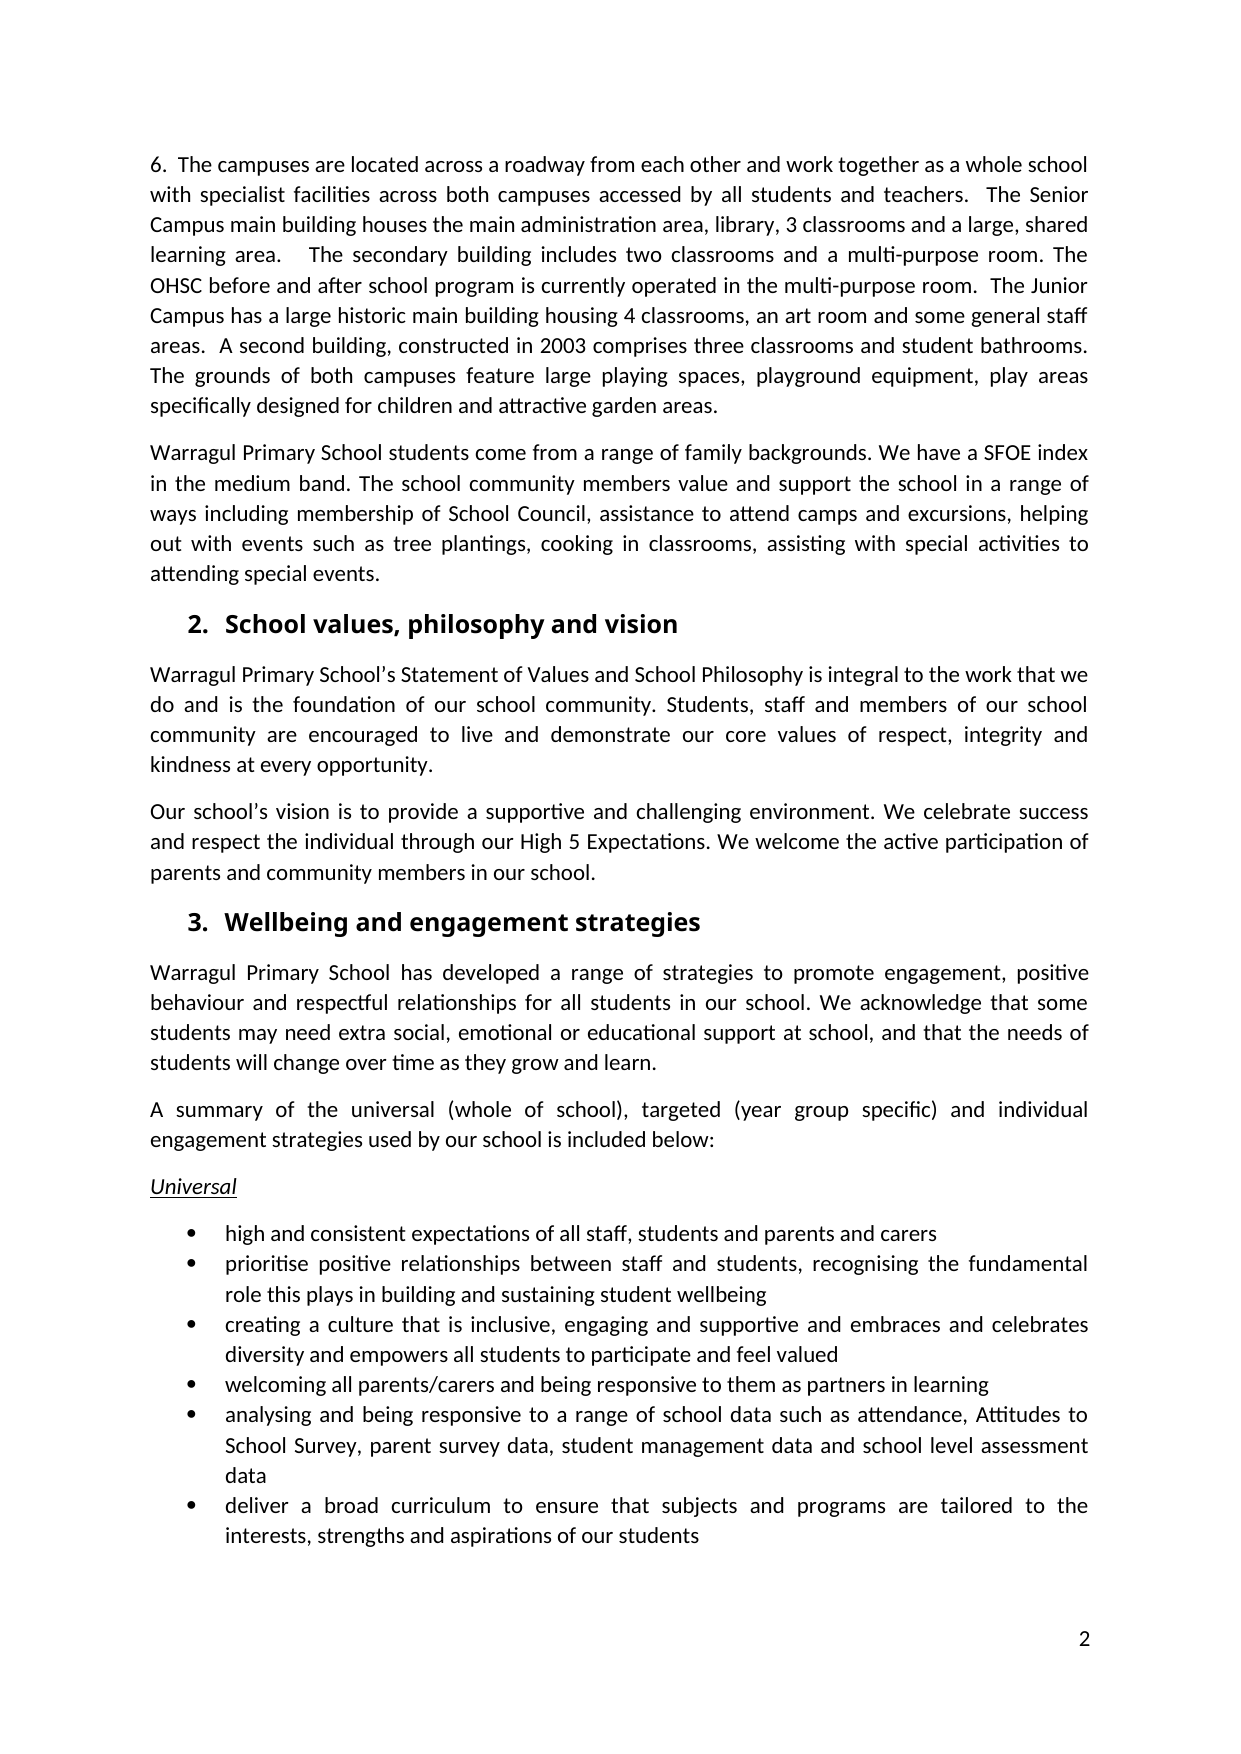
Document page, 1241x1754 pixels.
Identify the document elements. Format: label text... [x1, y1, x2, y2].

list analysing and being responsive to a range of school data such as attendance, Attitudes to School Survey, parent survey data, student management data and school level assessment data [187, 1401, 1090, 1489]
text A summary of the universal (whole of school), targeted (year group specific) and individual engagement strategies used by our school is included below: [150, 1095, 1090, 1154]
list welcoming all parents/carers and being responsive to them as partners in learning [187, 1370, 1090, 1398]
text Warragul Primary School’s Statement of Values and School Philosophy is integral to the work that we do and is the foundation of our school community. Students, staff and members of our school community are encouraged to live and demonstrate our core values of respect, integrity and kindness at every opportunity. [150, 660, 1090, 778]
text Warragul Primary School students come from a range of family backgrounds. We have a SFOE index in the medium band. The school community members value and support the school in a range of ways including membership of School Council, assistance to attend camps and excursions, helping out with events such as tree plantings, cooking in classrooms, assisting with special activities to attending special events. [150, 438, 1090, 587]
text Warragul Primary School has developed a range of strategies to promote engagement, positive behaviour and respectful relationships for all students in our school. We acknowledge that some students may need extra social, emotional or educational support at school, and that the needs of students will change over time as they grow and learn. [150, 958, 1090, 1077]
list deliver a broad curriculum to ensure that subjects and programs are tailored to the interests, strengths and aspirations of our students [187, 1491, 1090, 1549]
list creating a culture that is inclusive, engaging and supportive and embraces and celebrates diversity and empowers all students to participate and feel valued [187, 1310, 1090, 1368]
list Wellbeing and engagement strategies [187, 904, 1090, 938]
list high and consistent expectations of all staff, students and parents and carers [187, 1219, 1090, 1247]
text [150, 150, 1090, 420]
list prioritise positive relationships between staff and students, recognising the fundamental role this plays in building and sustaining student wellbeing [187, 1249, 1090, 1308]
text Our school’s vision is to provide a supportive and challenging environment. We celebrate success and respect the individual through our High 5 Expectations. We welcome the active participation of parents and community members in our school. [150, 797, 1090, 886]
list School values, philosophy and vision [187, 606, 1090, 640]
text Universal [150, 1172, 1090, 1201]
